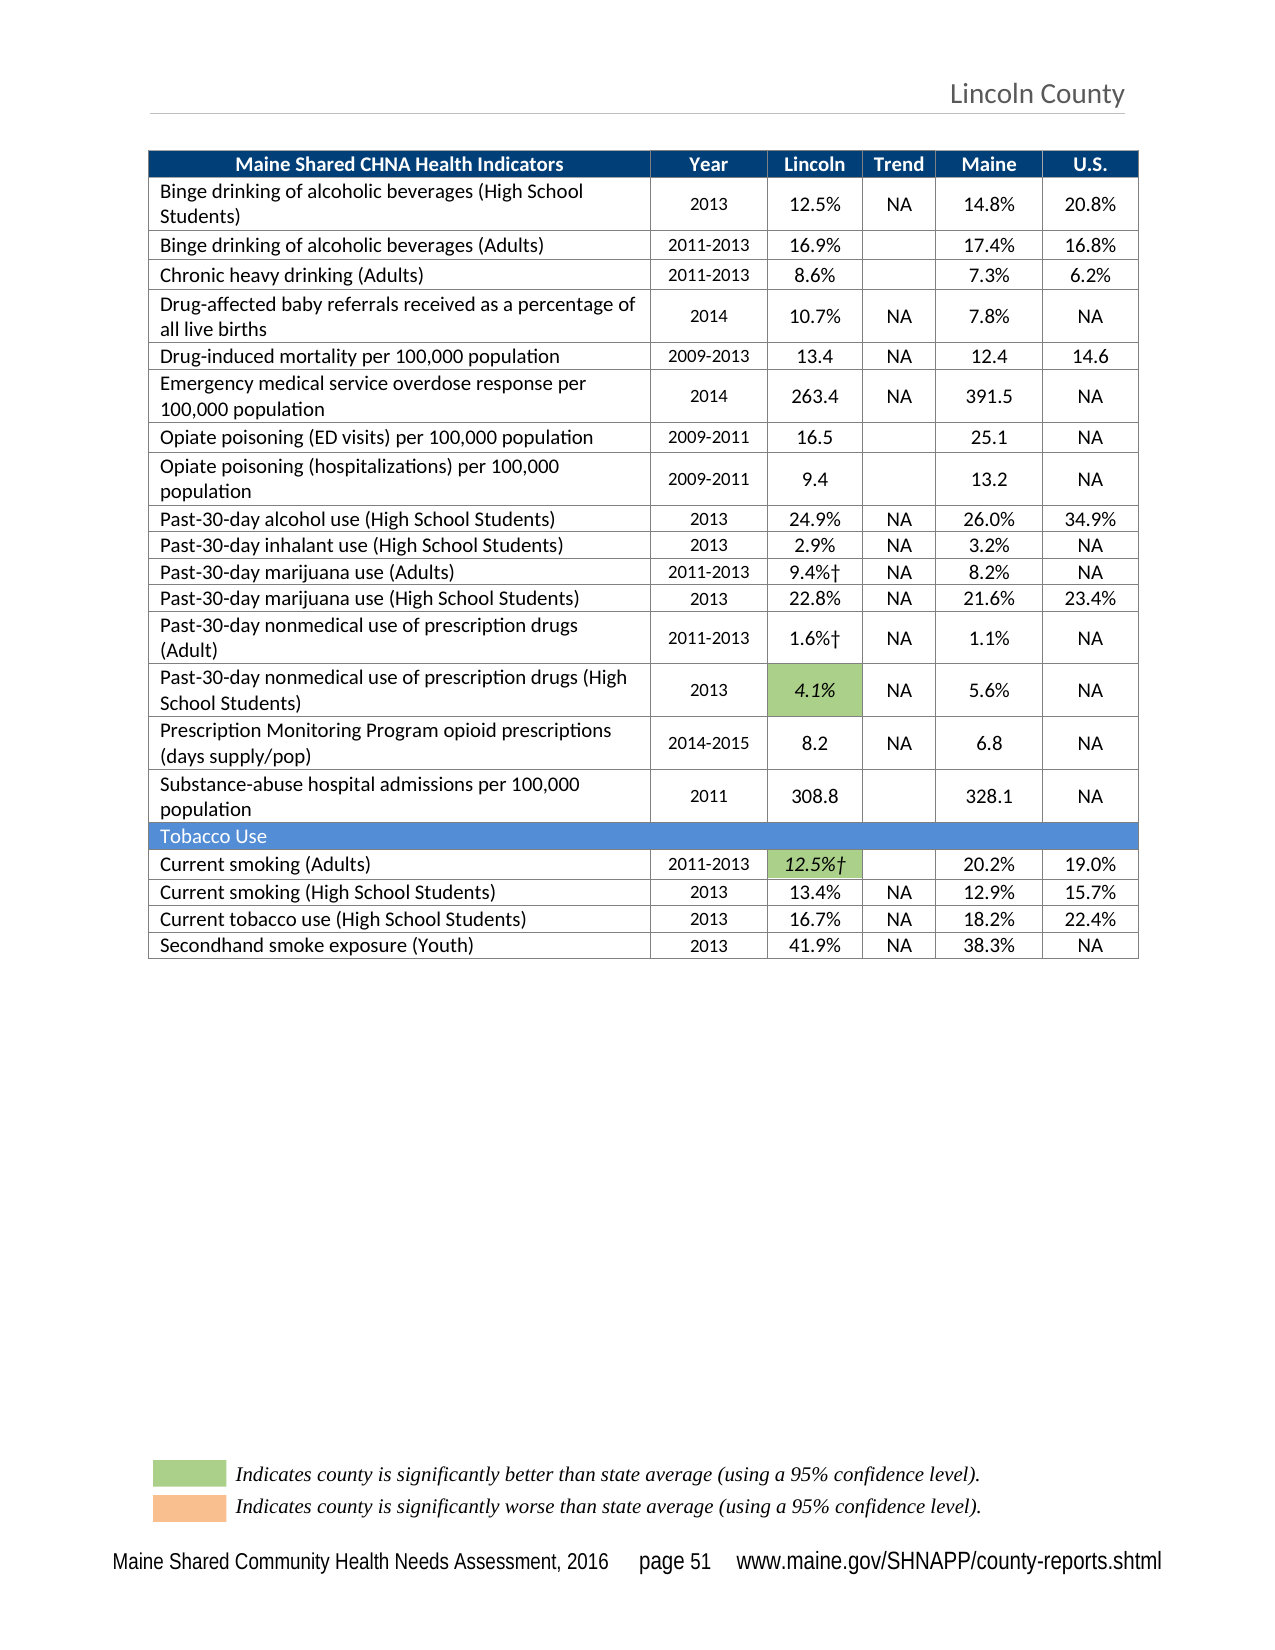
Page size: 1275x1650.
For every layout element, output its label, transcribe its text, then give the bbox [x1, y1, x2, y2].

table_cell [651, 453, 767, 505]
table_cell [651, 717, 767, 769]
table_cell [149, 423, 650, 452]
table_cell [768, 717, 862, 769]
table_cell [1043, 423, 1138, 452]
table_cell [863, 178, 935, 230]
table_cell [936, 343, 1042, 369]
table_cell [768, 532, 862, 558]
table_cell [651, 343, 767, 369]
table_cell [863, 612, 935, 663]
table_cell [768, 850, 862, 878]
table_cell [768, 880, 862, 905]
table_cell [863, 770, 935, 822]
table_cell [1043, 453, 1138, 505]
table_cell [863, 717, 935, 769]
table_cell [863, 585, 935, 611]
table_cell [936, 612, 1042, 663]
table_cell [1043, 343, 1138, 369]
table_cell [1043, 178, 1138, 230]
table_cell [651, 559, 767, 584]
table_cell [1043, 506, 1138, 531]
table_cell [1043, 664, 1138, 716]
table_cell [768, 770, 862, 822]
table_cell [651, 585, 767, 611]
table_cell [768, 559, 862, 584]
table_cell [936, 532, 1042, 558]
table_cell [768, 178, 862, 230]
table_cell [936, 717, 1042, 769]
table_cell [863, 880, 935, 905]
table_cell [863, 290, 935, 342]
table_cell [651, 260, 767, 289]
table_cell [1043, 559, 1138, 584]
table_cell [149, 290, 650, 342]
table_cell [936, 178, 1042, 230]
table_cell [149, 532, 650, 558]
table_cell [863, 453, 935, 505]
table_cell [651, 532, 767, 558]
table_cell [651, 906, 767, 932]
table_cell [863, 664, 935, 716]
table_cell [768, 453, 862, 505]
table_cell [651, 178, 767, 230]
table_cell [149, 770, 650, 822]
table_header Lincoln [768, 151, 862, 177]
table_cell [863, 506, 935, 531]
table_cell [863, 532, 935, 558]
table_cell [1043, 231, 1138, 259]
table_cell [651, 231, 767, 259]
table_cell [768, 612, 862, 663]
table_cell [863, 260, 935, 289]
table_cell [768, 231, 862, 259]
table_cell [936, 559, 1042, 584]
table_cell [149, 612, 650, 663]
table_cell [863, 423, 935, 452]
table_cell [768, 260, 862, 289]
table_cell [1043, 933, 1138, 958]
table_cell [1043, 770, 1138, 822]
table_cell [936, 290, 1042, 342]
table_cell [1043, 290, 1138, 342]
table_header Trend [863, 151, 935, 177]
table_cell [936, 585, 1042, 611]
table_header Maine [936, 151, 1042, 177]
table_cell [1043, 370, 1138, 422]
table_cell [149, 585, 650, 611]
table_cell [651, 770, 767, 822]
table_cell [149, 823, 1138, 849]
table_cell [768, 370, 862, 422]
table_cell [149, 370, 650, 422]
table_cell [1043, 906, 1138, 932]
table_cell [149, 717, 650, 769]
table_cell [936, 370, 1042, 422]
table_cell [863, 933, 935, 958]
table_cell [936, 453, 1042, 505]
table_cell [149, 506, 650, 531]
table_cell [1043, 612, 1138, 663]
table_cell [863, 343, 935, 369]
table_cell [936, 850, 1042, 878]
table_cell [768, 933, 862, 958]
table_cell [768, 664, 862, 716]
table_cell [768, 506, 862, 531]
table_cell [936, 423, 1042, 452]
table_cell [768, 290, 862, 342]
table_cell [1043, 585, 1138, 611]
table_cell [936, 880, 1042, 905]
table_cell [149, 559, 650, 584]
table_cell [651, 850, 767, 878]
table_header U.S. [1043, 151, 1138, 177]
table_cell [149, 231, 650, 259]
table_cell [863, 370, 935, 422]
table_header Year [651, 151, 767, 177]
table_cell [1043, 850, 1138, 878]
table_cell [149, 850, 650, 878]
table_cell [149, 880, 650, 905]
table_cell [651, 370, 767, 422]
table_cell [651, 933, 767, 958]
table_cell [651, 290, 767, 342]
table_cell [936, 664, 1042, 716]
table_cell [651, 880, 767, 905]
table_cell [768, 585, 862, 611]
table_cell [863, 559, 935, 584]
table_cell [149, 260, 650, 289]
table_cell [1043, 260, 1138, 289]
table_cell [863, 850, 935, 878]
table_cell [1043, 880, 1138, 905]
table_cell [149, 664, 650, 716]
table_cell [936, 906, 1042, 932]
table_header Maine Shared CHNA Health Indicators [149, 151, 650, 177]
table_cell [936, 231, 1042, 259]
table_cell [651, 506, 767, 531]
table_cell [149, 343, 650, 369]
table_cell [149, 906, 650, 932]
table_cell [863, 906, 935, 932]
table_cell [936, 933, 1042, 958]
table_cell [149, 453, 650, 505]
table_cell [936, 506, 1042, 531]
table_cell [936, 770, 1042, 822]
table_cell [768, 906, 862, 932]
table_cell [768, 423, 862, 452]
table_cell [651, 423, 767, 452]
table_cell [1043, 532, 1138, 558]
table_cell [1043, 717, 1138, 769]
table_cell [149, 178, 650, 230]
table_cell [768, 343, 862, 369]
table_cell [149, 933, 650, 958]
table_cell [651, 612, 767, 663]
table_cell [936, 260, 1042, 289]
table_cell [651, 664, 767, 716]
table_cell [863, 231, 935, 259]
